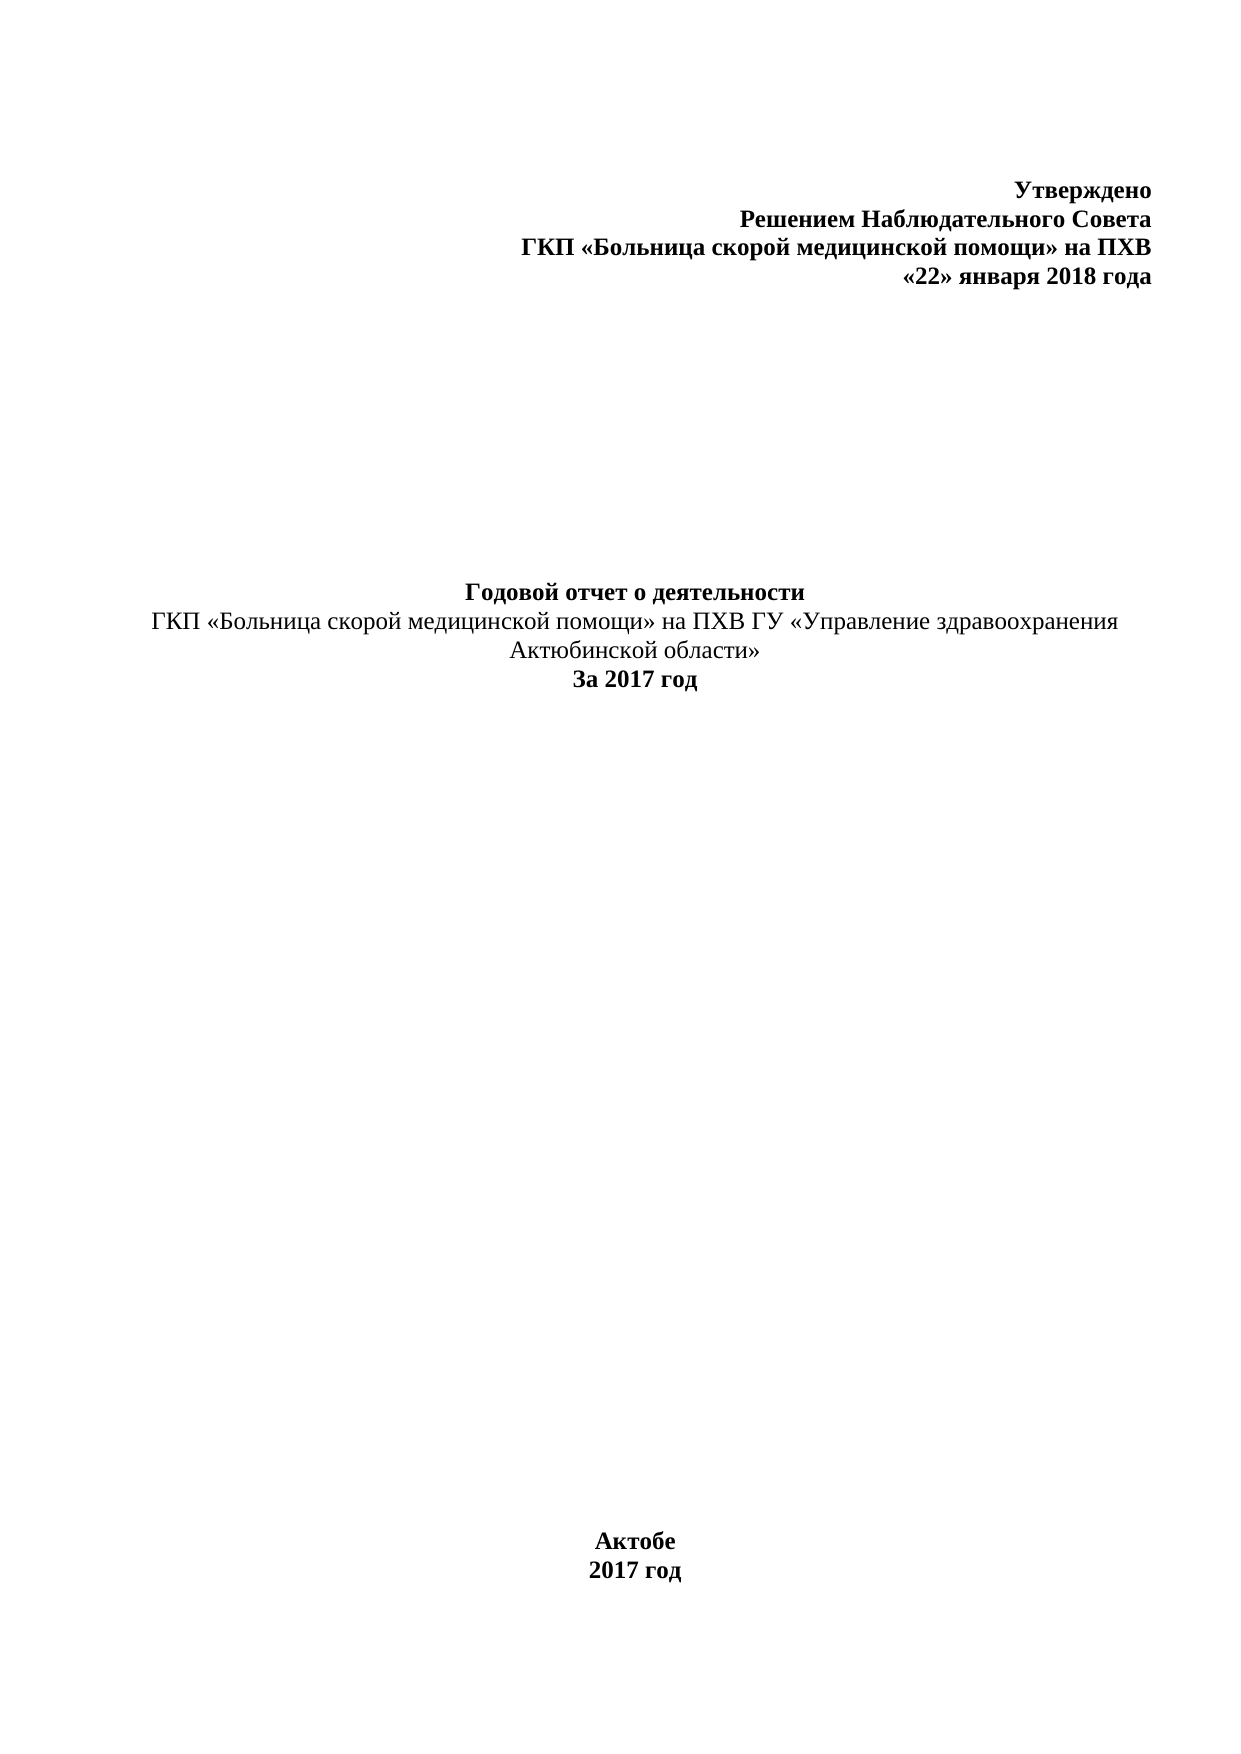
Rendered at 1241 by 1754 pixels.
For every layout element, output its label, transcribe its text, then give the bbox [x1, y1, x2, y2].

text Утверждено [118, 175, 1152, 204]
text ГКП «Больница скорой медицинской помощи» на ПХВ ГУ «Управление здравоохранения Актюбинской области» [118, 606, 1152, 664]
text Решением Наблюдательного Совета [118, 204, 1152, 232]
text ГКП «Больница скорой медицинской помощи» на ПХВ [118, 232, 1152, 261]
text За 2017 год [118, 664, 1152, 692]
text Годовой отчет о деятельности [118, 577, 1152, 606]
text «22» января 2018 года [118, 261, 1152, 290]
text 2017 год [118, 1555, 1152, 1584]
text Актобе [118, 1526, 1152, 1555]
